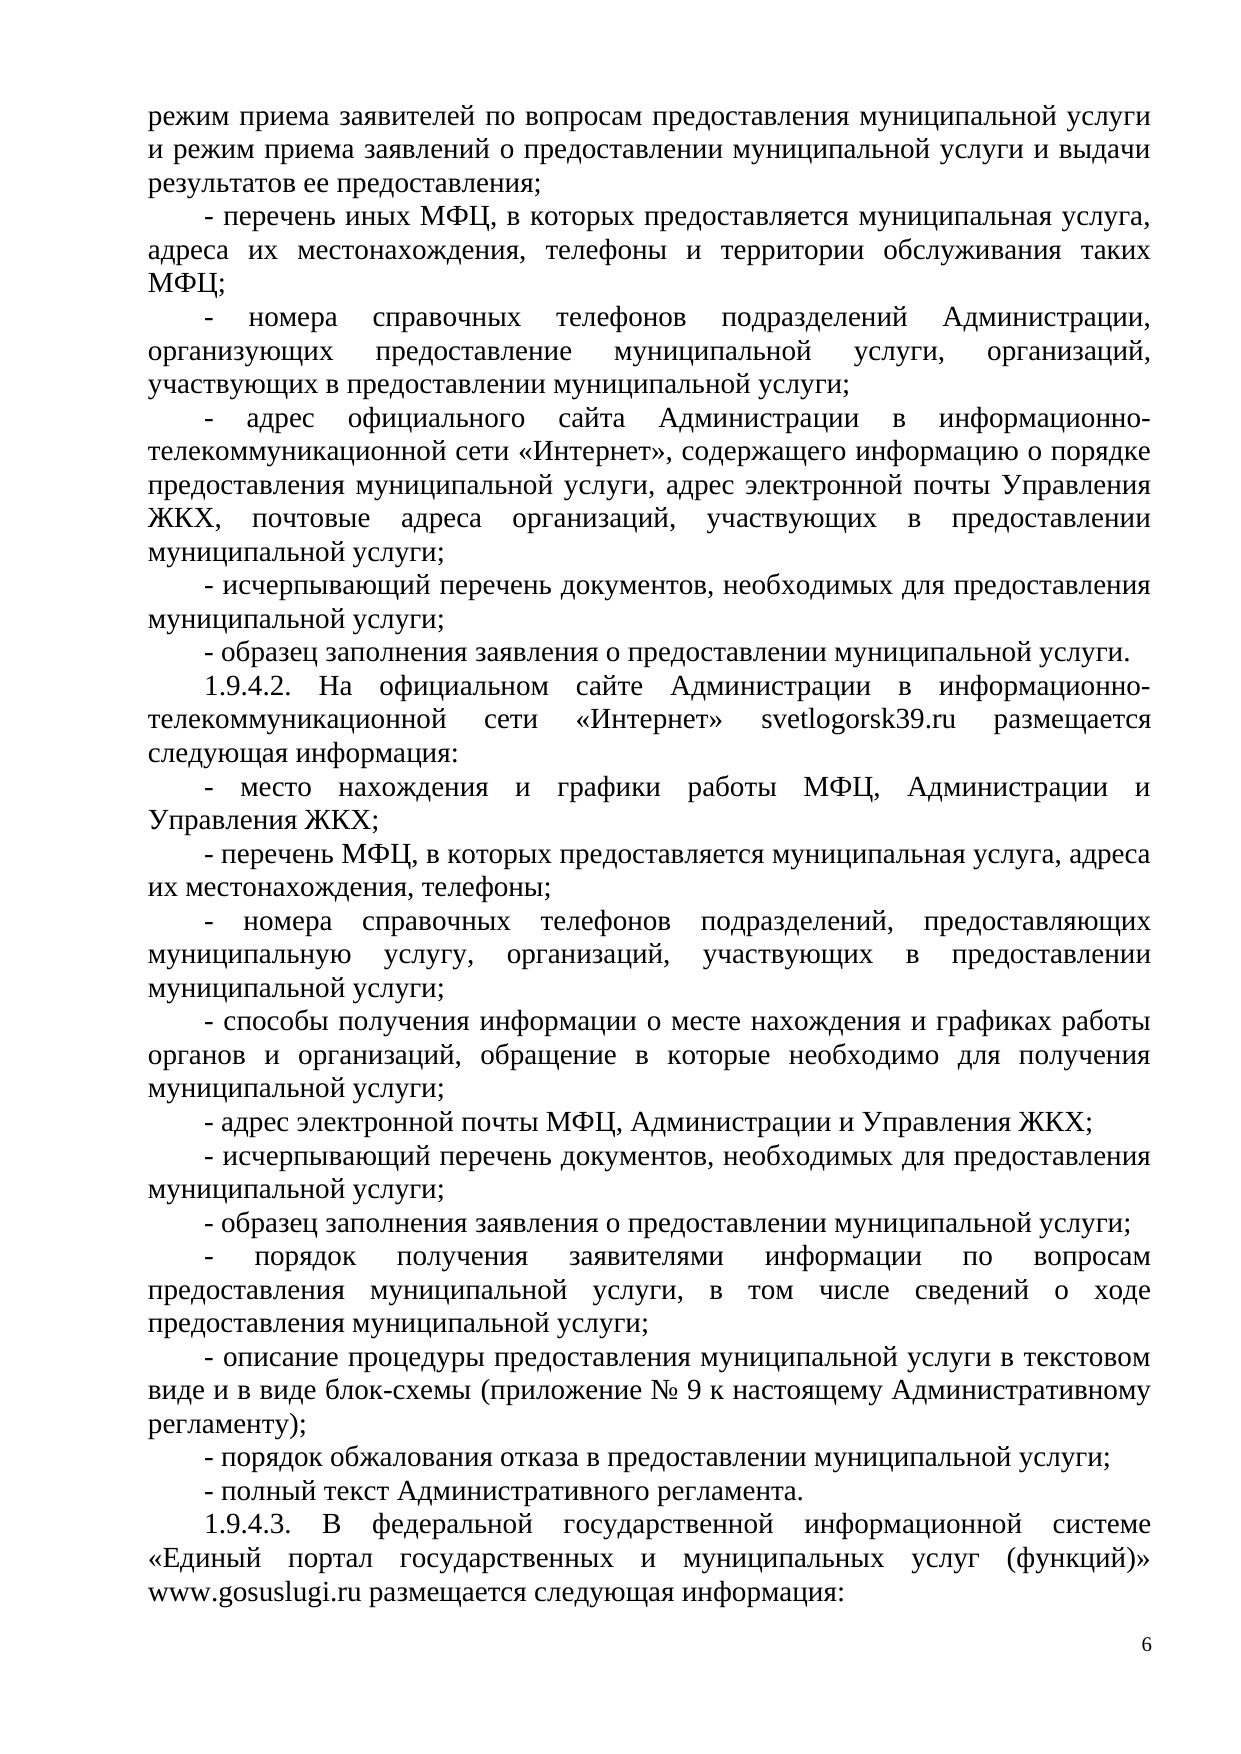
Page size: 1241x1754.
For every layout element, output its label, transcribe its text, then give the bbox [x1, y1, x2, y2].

text - полный текст Административного регламента. [148, 1473, 1152, 1507]
text - образец заполнения заявления о предоставлении муниципальной услуги; [148, 1205, 1152, 1238]
text - исчерпывающий перечень документов, необходимых для предоставления муниципальной услуги; [148, 567, 1152, 634]
text - способы получения информации о месте нахождения и графиках работы органов и организаций, обращение в которые необходимо для получения муниципальной услуги; [148, 1003, 1152, 1104]
text - место нахождения и графики работы МФЦ, Администрации и Управления ЖКХ; [148, 769, 1152, 836]
text - номера справочных телефонов подразделений Администрации, организующих предоставление муниципальной услуги, организаций, участвующих в предоставлении муниципальной услуги; [148, 299, 1152, 400]
text 1.9.4.3. В федеральной государственной информационной системе «Единый портал государственных и муниципальных услуг (функций)» www.gosuslugi.ru размещается следующая информация: [148, 1507, 1152, 1607]
text 1.9.4.2. На официальном сайте Администрации в информационно-телекоммуникационной сети «Интернет» svetlogorsk39.ru размещается следующая информация: [148, 668, 1152, 769]
text - порядок обжалования отказа в предоставлении муниципальной услуги; [148, 1439, 1152, 1473]
text - номера справочных телефонов подразделений, предоставляющих муниципальную услугу, организаций, участвующих в предоставлении муниципальной услуги; [148, 903, 1152, 1003]
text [148, 98, 1152, 198]
text - описание процедуры предоставления муниципальной услуги в текстовом виде и в виде блок-схемы (приложение № 9 к настоящему Административному регламенту); [148, 1339, 1152, 1439]
text - перечень иных МФЦ, в которых предоставляется муниципальная услуга, адреса их местонахождения, телефоны и территории обслуживания таких МФЦ; [148, 198, 1152, 299]
text - адрес официального сайта Администрации в информационно-телекоммуникационной сети «Интернет», содержащего информацию о порядке предоставления муниципальной услуги, адрес электронной почты Управления ЖКХ, почтовые адреса организаций, участвующих в предоставлении муниципальной услуги; [148, 400, 1152, 567]
text - образец заполнения заявления о предоставлении муниципальной услуги. [148, 634, 1152, 668]
text - порядок получения заявителями информации по вопросам предоставления муниципальной услуги, в том числе сведений о ходе предоставления муниципальной услуги; [148, 1238, 1152, 1339]
text - исчерпывающий перечень документов, необходимых для предоставления муниципальной услуги; [148, 1138, 1152, 1205]
text - перечень МФЦ, в которых предоставляется муниципальная услуга, адреса их местонахождения, телефоны; [148, 836, 1152, 903]
text - адрес электронной почты МФЦ, Администрации и Управления ЖКХ; [148, 1104, 1152, 1138]
